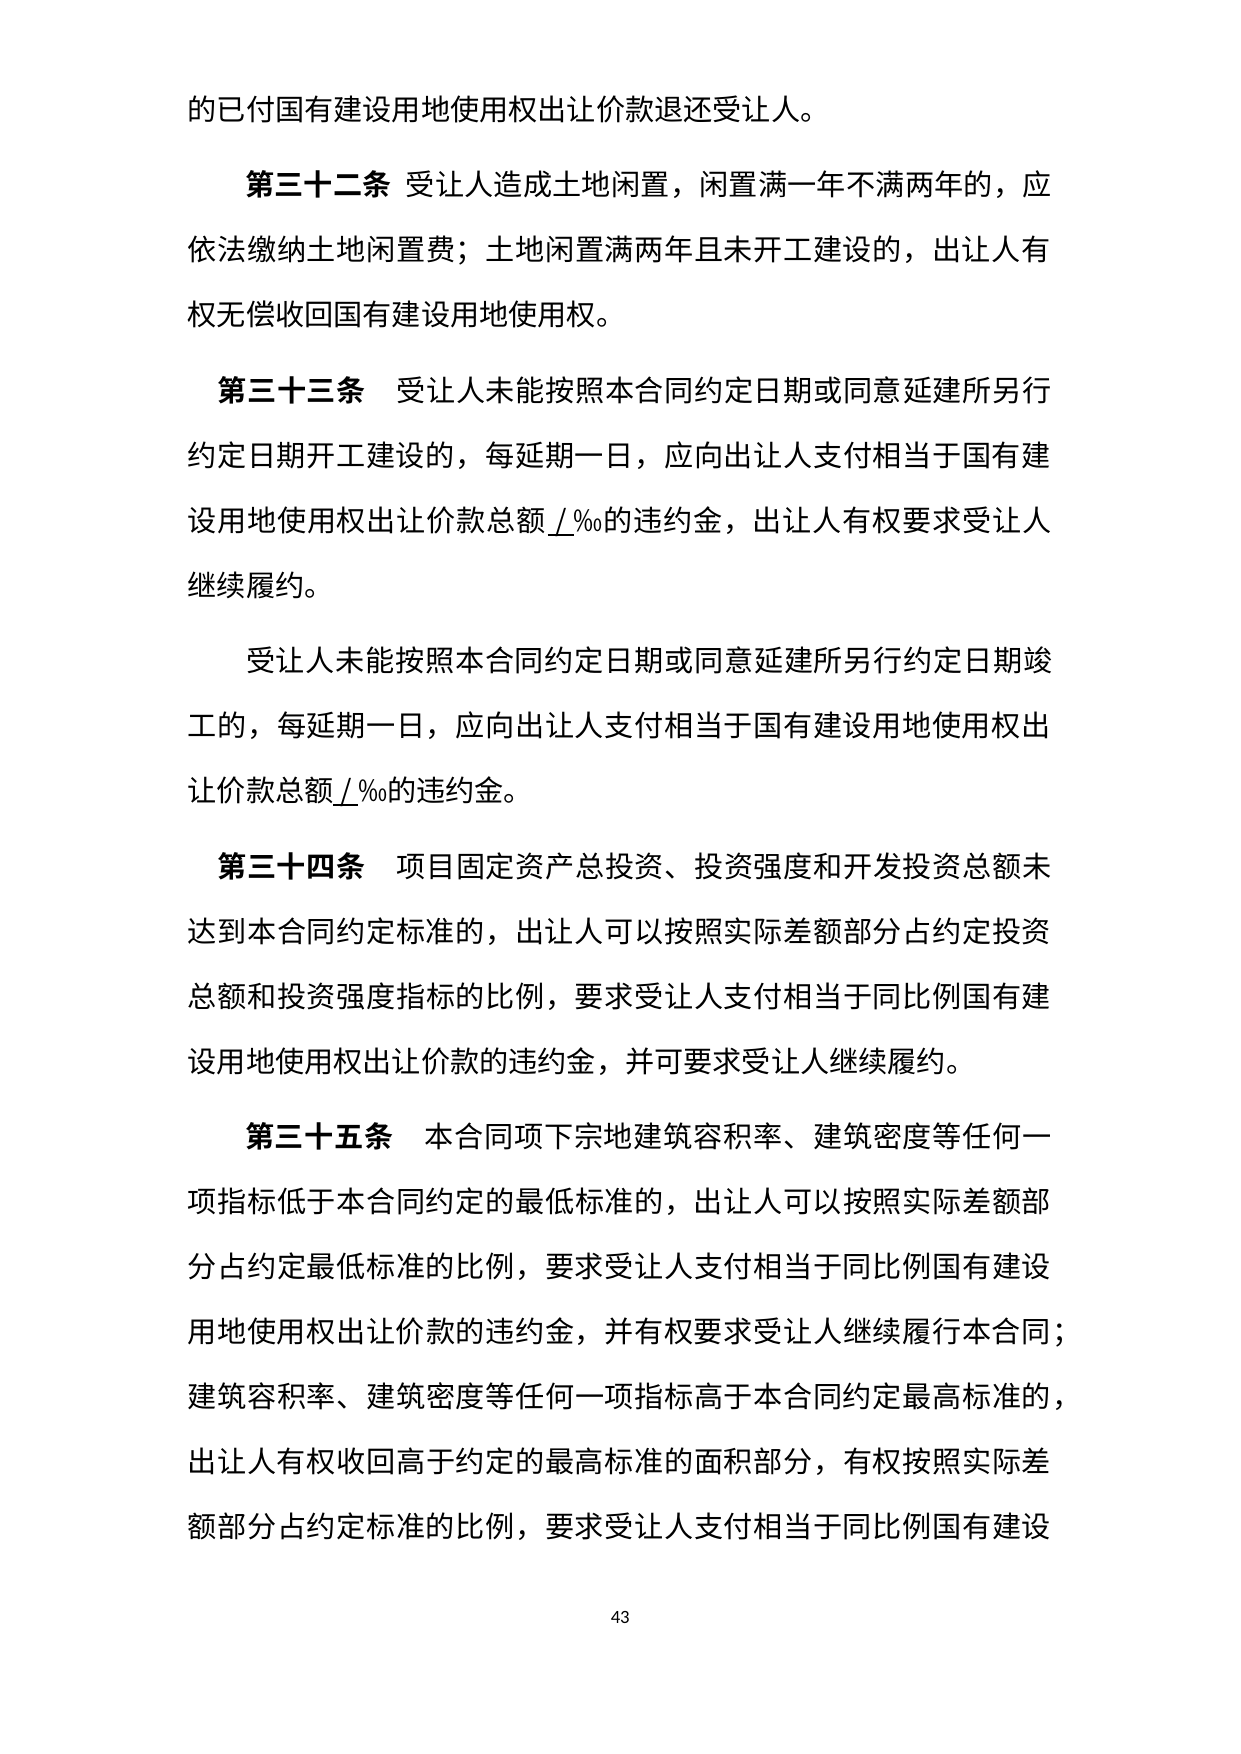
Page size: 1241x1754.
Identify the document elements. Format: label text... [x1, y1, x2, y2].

text 受让人未能按照本合同约定日期或同意延建所另行约定日期竣工的，每延期一日，应向出让人支付相当于国有建设用地使用权出让价款总额 / ‰的违约金。 [187, 626, 1053, 821]
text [187, 75, 1053, 140]
text 第三十三条 受让人未能按照本合同约定日期或同意延建所另行约定日期开工建设的，每延期一日，应向出让人支付相当于国有建设用地使用权出让价款总额 / ‰的违约金，出让人有权要求受让人继续履约。 [187, 356, 1053, 616]
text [187, 1102, 1053, 1557]
text 第三十四条 项目固定资产总投资、投资强度和开发投资总额未达到本合同约定标准的，出让人可以按照实际差额部分占约定投资总额和投资强度指标的比例，要求受让人支付相当于同比例国有建设用地使用权出让价款的违约金，并可要求受让人继续履约。 [187, 832, 1053, 1092]
text 第三十二条 受让人造成土地闲置，闲置满一年不满两年的，应依法缴纳土地闲置费；土地闲置满两年且未开工建设的，出让人有权无偿收回国有建设用地使用权。 [187, 151, 1053, 346]
